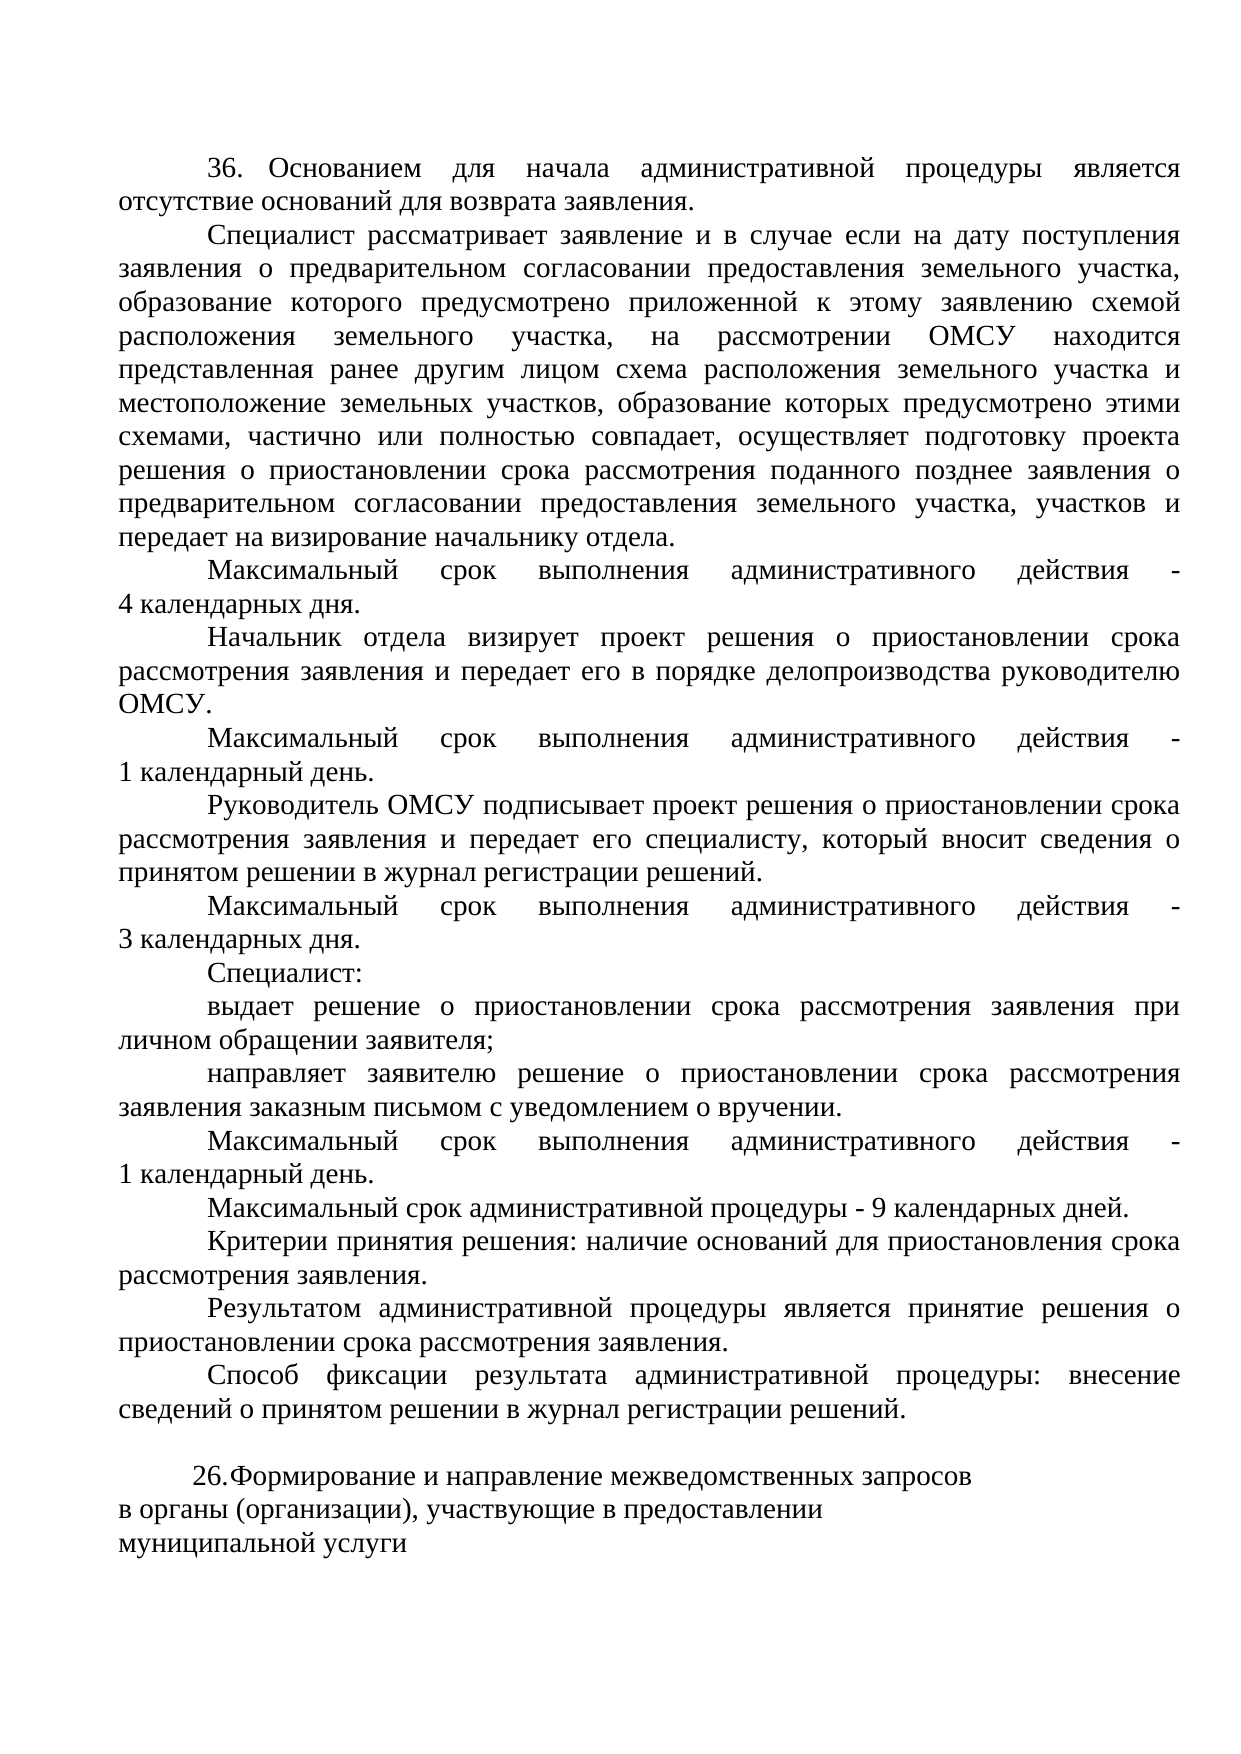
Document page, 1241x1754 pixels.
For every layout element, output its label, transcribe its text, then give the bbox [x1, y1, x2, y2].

list Основанием для начала административной процедуры является отсутствие оснований для возврата заявления. [118, 150, 1181, 217]
list Критерии принятия решения: наличие оснований для приостановления срока рассмотрения заявления. [118, 1223, 1181, 1290]
list Результатом административной процедуры является принятие решения о приостановлении срока рассмотрения заявления. [118, 1290, 1181, 1357]
list Максимальный срок административной процедуры - 9 календарных дней. [118, 1190, 1181, 1223]
list Руководитель ОМСУ подписывает проект решения о приостановлении срока рассмотрения заявления и передает его специалисту, который вносит сведения о принятом решении в журнал регистрации решений. [118, 787, 1181, 888]
text в органы (организации), участвующие в предоставлении [118, 1492, 1181, 1525]
list выдает решение о приостановлении срока рассмотрения заявления при личном обращении заявителя; [118, 988, 1181, 1056]
list Способ фиксации результата административной процедуры: внесение сведений о принятом решении в журнал регистрации решений. [118, 1357, 1181, 1424]
list Максимальный срок выполнения административного действия - 1 календарный день. [118, 1123, 1181, 1190]
text муниципальной услуги [118, 1525, 1181, 1559]
list Специалист рассматривает заявление и в случае если на дату поступления заявления о предварительном согласовании предоставления земельного участка, образование которого предусмотрено приложенной к этому заявлению схемой расположения земельного участка, на рассмотрении ОМСУ находится представленная ранее другим лицом схема расположения земельного участка и местоположение земельных участков, образование которых предусмотрено этими схемами, частично или полностью совпадает, осуществляет подготовку проекта решения о приостановлении срока рассмотрения поданного позднее заявления о предварительном согласовании предоставления земельного участка, участков и передает на визирование начальнику отдела. [118, 217, 1181, 552]
list Максимальный срок выполнения административного действия - 1 календарный день. [118, 720, 1181, 787]
list Формирование и направление межведомственных запросов [192, 1458, 1181, 1492]
list Специалист: [118, 955, 1181, 988]
list Максимальный срок выполнения административного действия - 3 календарных дня. [118, 888, 1181, 955]
list направляет заявителю решение о приостановлении срока рассмотрения заявления заказным письмом с уведомлением о вручении. [118, 1056, 1181, 1123]
list Начальник отдела визирует проект решения о приостановлении срока рассмотрения заявления и передает его в порядке делопроизводства руководителю ОМСУ. [118, 619, 1181, 720]
list Максимальный срок выполнения административного действия - 4 календарных дня. [118, 552, 1181, 619]
